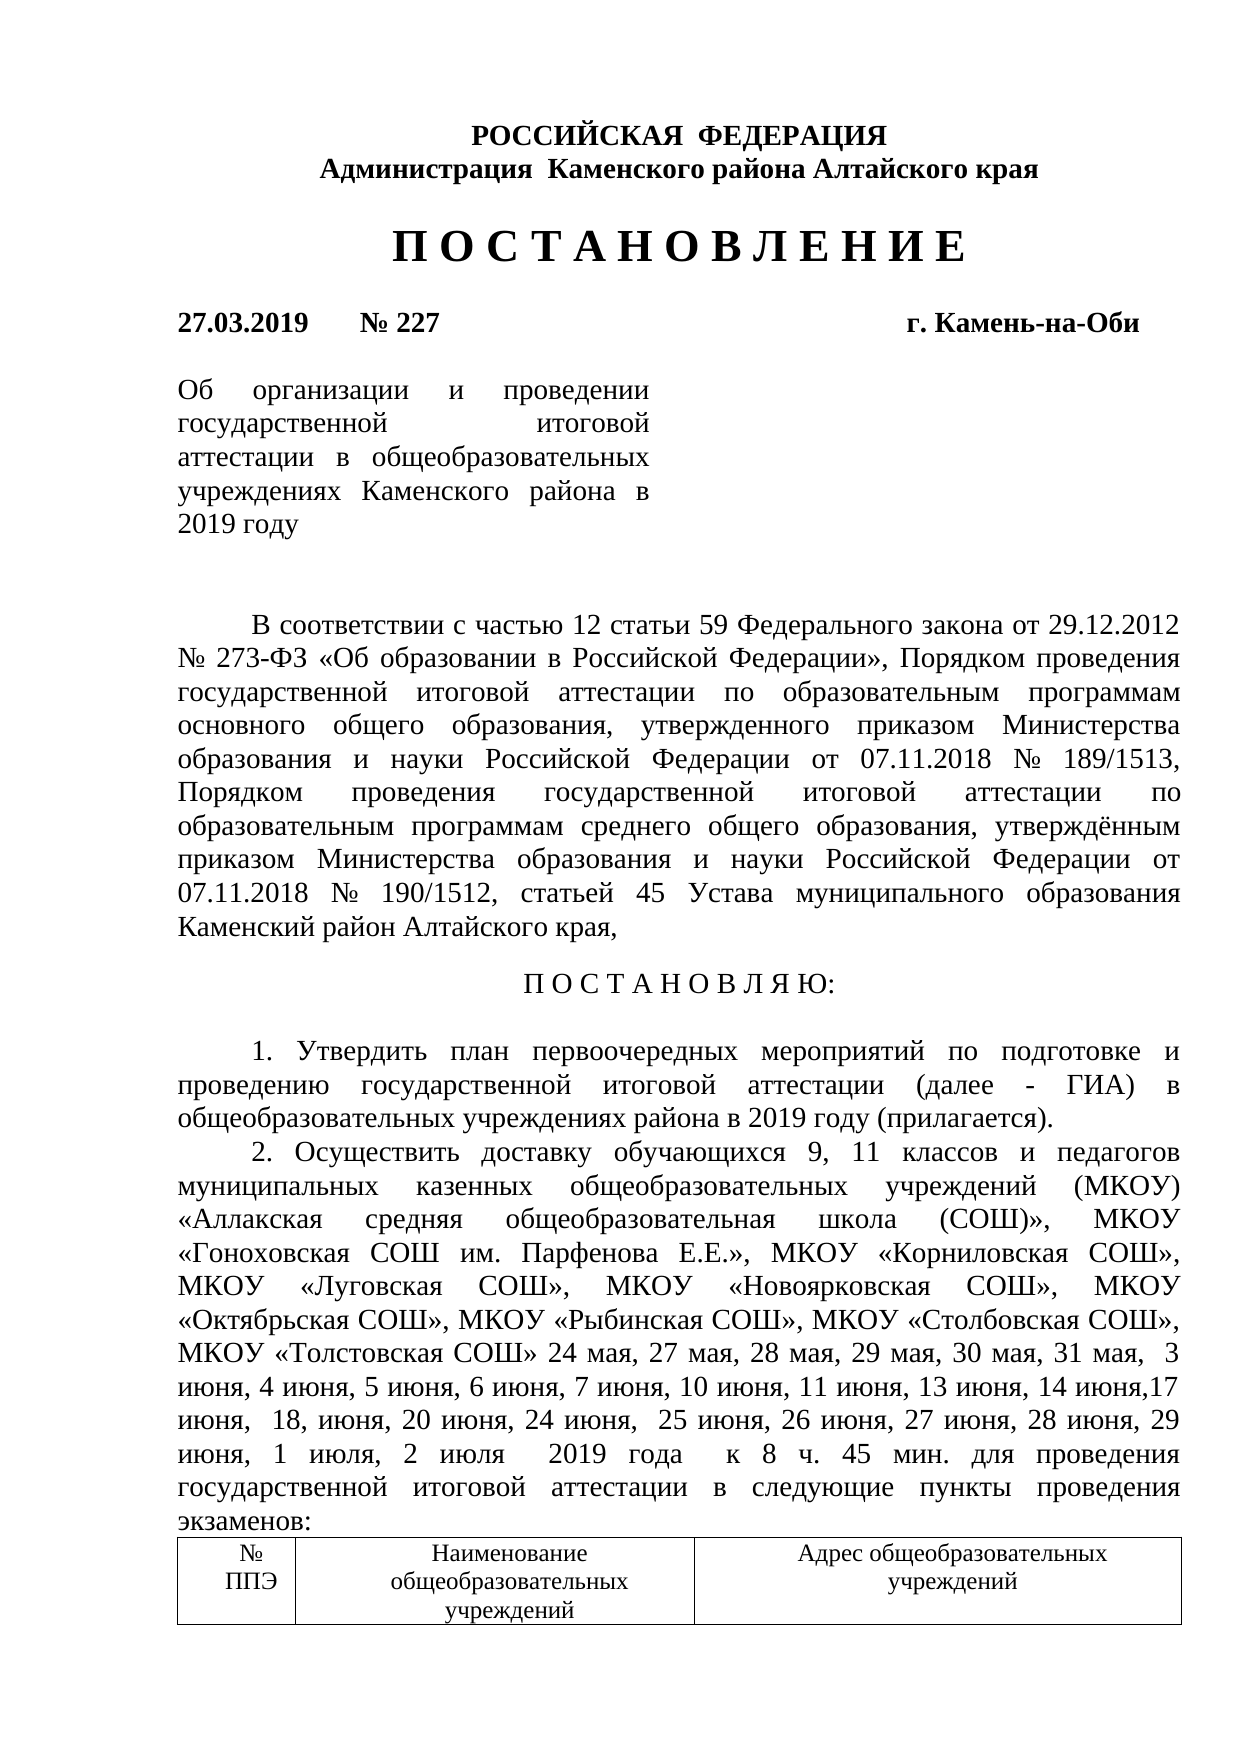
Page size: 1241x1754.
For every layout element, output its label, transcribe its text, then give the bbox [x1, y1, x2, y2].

text 27.03.2019 № 227 г. Камень-на-Оби [177, 305, 1181, 338]
table_header Адрес общеобразовательных учреждений [695, 1538, 1181, 1624]
subtitle Администрация Каменского района Алтайского края [177, 152, 1181, 185]
text Об организации и проведении государственной итоговой аттестации в общеобразовательных учреждениях Каменского района в 2019 году [177, 372, 650, 540]
title РОССИЙСКАЯ ФЕДЕРАЦИЯ [177, 118, 1181, 152]
text 2. Осуществить доставку обучающихся 9, 11 классов и педагогов муниципальных казенных общеобразовательных учреждений (МКОУ) «Аллакская средняя общеобразовательная школа (СОШ)», МКОУ «Гоноховская СОШ им. Парфенова Е.Е.», МКОУ «Корниловская СОШ», МКОУ «Луговская СОШ», МКОУ «Новоярковская СОШ», МКОУ «Октябрьская СОШ», МКОУ «Рыбинская СОШ», МКОУ «Столбовская СОШ», МКОУ «Толстовская СОШ» 24 мая, 27 мая, 28 мая, 29 мая, 30 мая, 31 мая, 3 июня, 4 июня, 5 июня, 6 июня, 7 июня, 10 июня, 11 июня, 13 июня, 14 июня,17 июня, 18, июня, 20 июня, 24 июня, 25 июня, 26 июня, 27 июня, 28 июня, 29 июня, 1 июля, 2 июля 2019 года к 8 ч. 45 мин. для проведения государственной итоговой аттестации в следующие пункты проведения экзаменов: [177, 1134, 1181, 1537]
text 1. Утвердить план первоочередных мероприятий по подготовке и проведению государственной итоговой аттестации (далее - ГИА) в общеобразовательных учреждениях района в 2019 году (прилагается). [177, 1033, 1181, 1134]
text В соответствии с частью 12 статьи 59 Федерального закона от 29.12.2012 № 273-ФЗ «Об образовании в Российской Федерации», Порядком проведения государственной итоговой аттестации по образовательным программам основного общего образования, утвержденного приказом Министерства образования и науки Российской Федерации от 07.11.2018 № 189/1513, Порядком проведения государственной итоговой аттестации по образовательным программам среднего общего образования, утверждённым приказом Министерства образования и науки Российской Федерации от 07.11.2018 № 190/1512, статьей 45 Устава муниципального образования Каменский район Алтайского края, [177, 607, 1181, 942]
table_header № ППЭ [178, 1538, 295, 1624]
table_header Наименование общеобразовательных учреждений [296, 1538, 694, 1624]
text П О С Т А Н О В Л Я Ю: [177, 966, 1181, 1000]
subtitle П О С Т А Н О В Л Е Н И Е [177, 219, 1181, 271]
